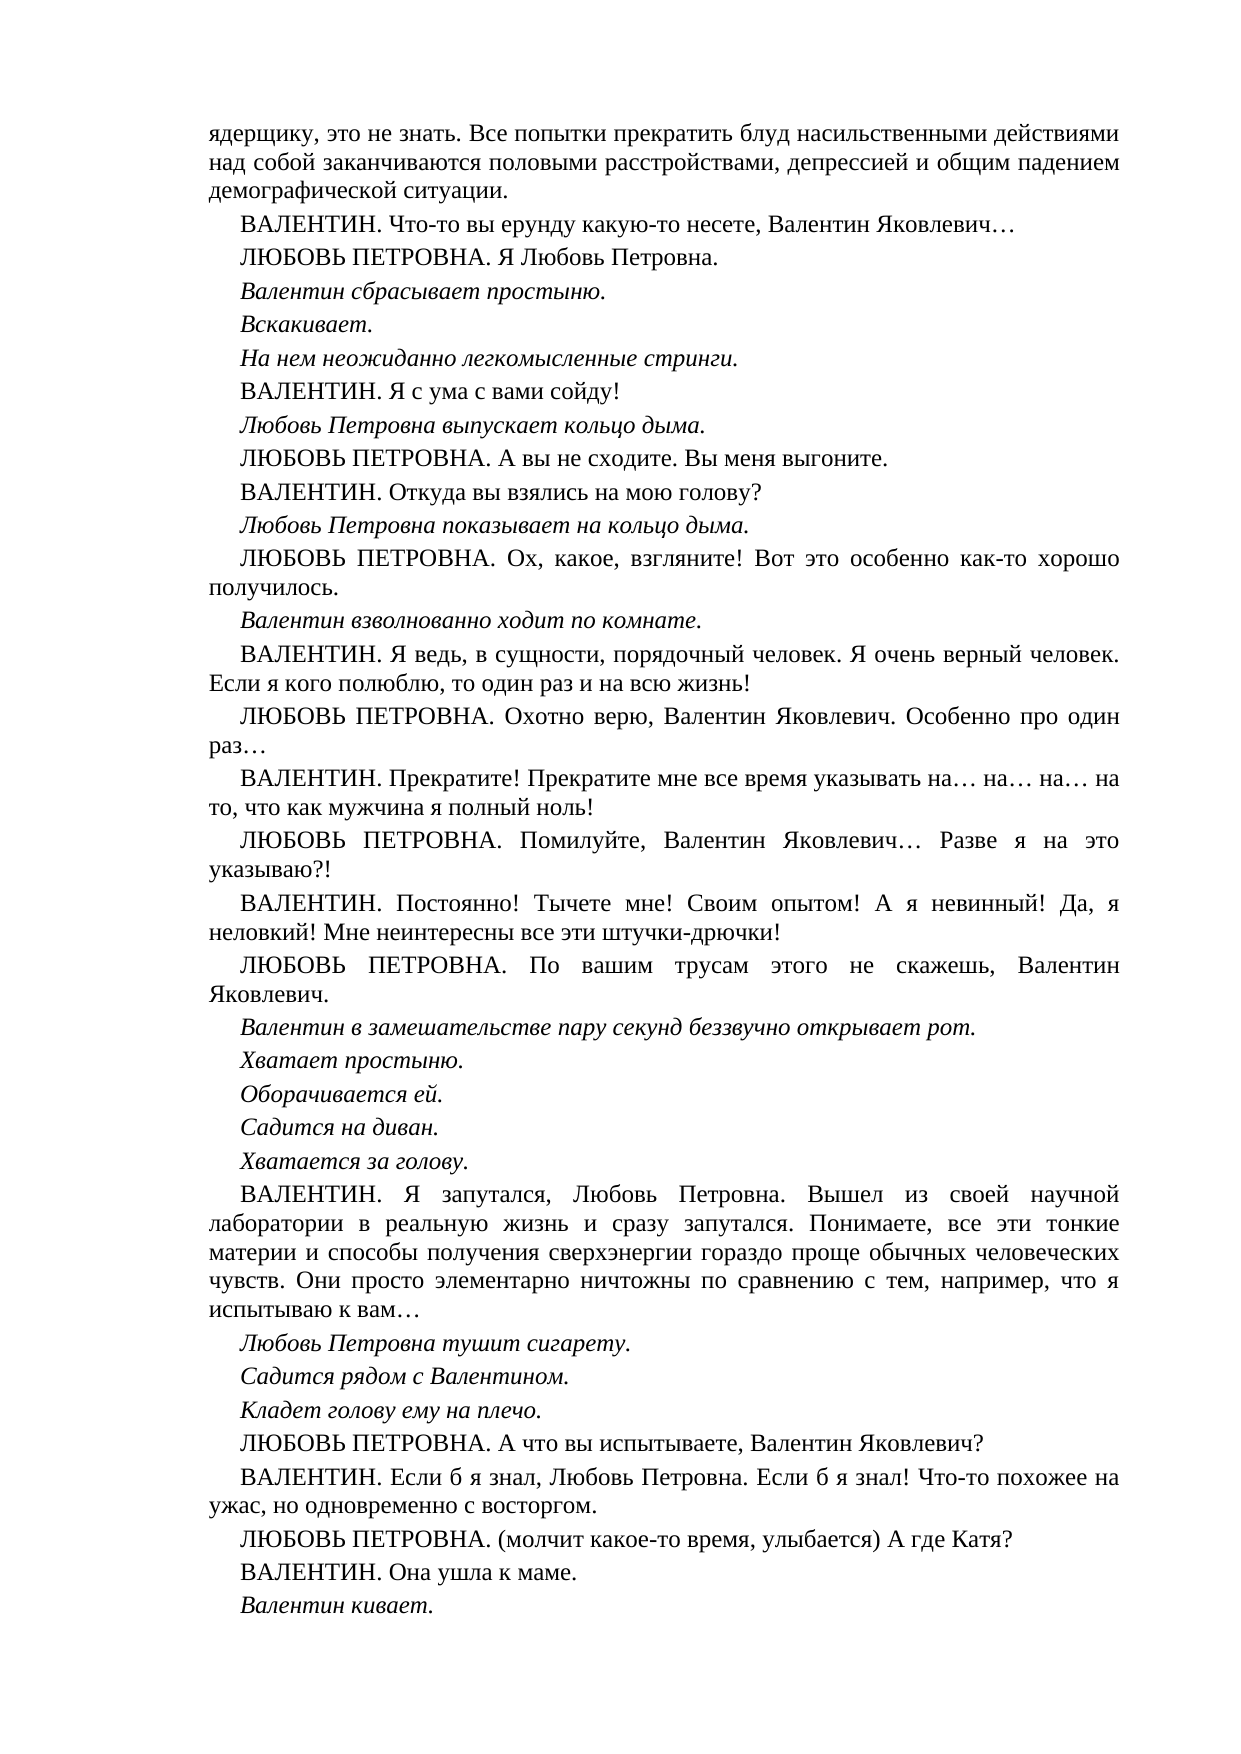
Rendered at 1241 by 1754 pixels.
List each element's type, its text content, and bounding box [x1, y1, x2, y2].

text ЛЮБОВЬ ПЕТРОВНА. (молчит какое-то время, улыбается) А где Катя? [208, 1524, 1120, 1552]
text ЛЮБОВЬ ПЕТРОВНА. А вы не сходите. Вы меня выгоните. [208, 443, 1120, 472]
text ЛЮБОВЬ ПЕТРОВНА. По вашим трусам этого не скажешь, Валентин Яковлевич. [208, 950, 1120, 1007]
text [208, 118, 1120, 204]
text ВАЛЕНТИН. Я запутался, Любовь Петровна. Вышел из своей научной лаборатории в реальную жизнь и сразу запутался. Понимаете, все эти тонкие материи и способы получения сверхэнергии гораздо проще обычных человеческих чувств. Они просто элементарно ничтожны по сравнению с тем, например, что я испытываю к вам… [208, 1179, 1120, 1323]
text ВАЛЕНТИН. Прекратите! Прекратите мне все время указывать на… на… на… на то, что как мужчина я полный ноль! [208, 763, 1120, 821]
text ВАЛЕНТИН. Что-то вы ерунду какую-то несете, Валентин Яковлевич… [208, 209, 1120, 238]
text ВАЛЕНТИН. Откуда вы взялись на мою голову? [208, 477, 1120, 505]
text Оборачивается ей. [208, 1079, 1120, 1108]
text Валентин сбрасывает простыню. [208, 276, 1120, 305]
text Хватается за голову. [208, 1146, 1120, 1175]
text ЛЮБОВЬ ПЕТРОВНА. Я Любовь Петровна. [208, 242, 1120, 271]
text Кладет голову ему на плечо. [208, 1395, 1120, 1423]
text ВАЛЕНТИН. Если б я знал, Любовь Петровна. Если б я знал! Что-то похожее на ужас, но одновременно с восторгом. [208, 1462, 1120, 1519]
text ВАЛЕНТИН. Я с ума с вами сойду! [208, 376, 1120, 405]
text Валентин в замешательстве пару секунд беззвучно открывает рот. [208, 1012, 1120, 1041]
text Любовь Петровна показывает на кольцо дыма. [208, 510, 1120, 539]
text На нем неожиданно легкомысленные стринги. [208, 343, 1120, 372]
text Валентин кивает. [208, 1591, 1120, 1619]
text ВАЛЕНТИН. Я ведь, в сущности, порядочный человек. Я очень верный человек. Если я кого полюблю, то один раз и на всю жизнь! [208, 639, 1120, 697]
text ЛЮБОВЬ ПЕТРОВНА. А что вы испытываете, Валентин Яковлевич? [208, 1428, 1120, 1457]
text ЛЮБОВЬ ПЕТРОВНА. Помилуйте, Валентин Яковлевич… Разве я на это указываю?! [208, 826, 1120, 883]
text Валентин взволнованно ходит по комнате. [208, 606, 1120, 634]
text Любовь Петровна тушит сигарету. [208, 1328, 1120, 1357]
text ЛЮБОВЬ ПЕТРОВНА. Ох, какое, взгляните! Вот это особенно как-то хорошо получилось. [208, 543, 1120, 601]
text ВАЛЕНТИН. Она ушла к маме. [208, 1557, 1120, 1586]
text Вскакивает. [208, 309, 1120, 338]
text Садится рядом с Валентином. [208, 1361, 1120, 1390]
text ЛЮБОВЬ ПЕТРОВНА. Охотно верю, Валентин Яковлевич. Особенно про один раз… [208, 701, 1120, 759]
text ВАЛЕНТИН. Постоянно! Тычете мне! Своим опытом! А я невинный! Да, я неловкий! Мне неинтересны все эти штучки-дрючки! [208, 888, 1120, 945]
text Садится на диван. [208, 1112, 1120, 1141]
text Хватает простыню. [208, 1046, 1120, 1074]
text Любовь Петровна выпускает кольцо дыма. [208, 410, 1120, 438]
